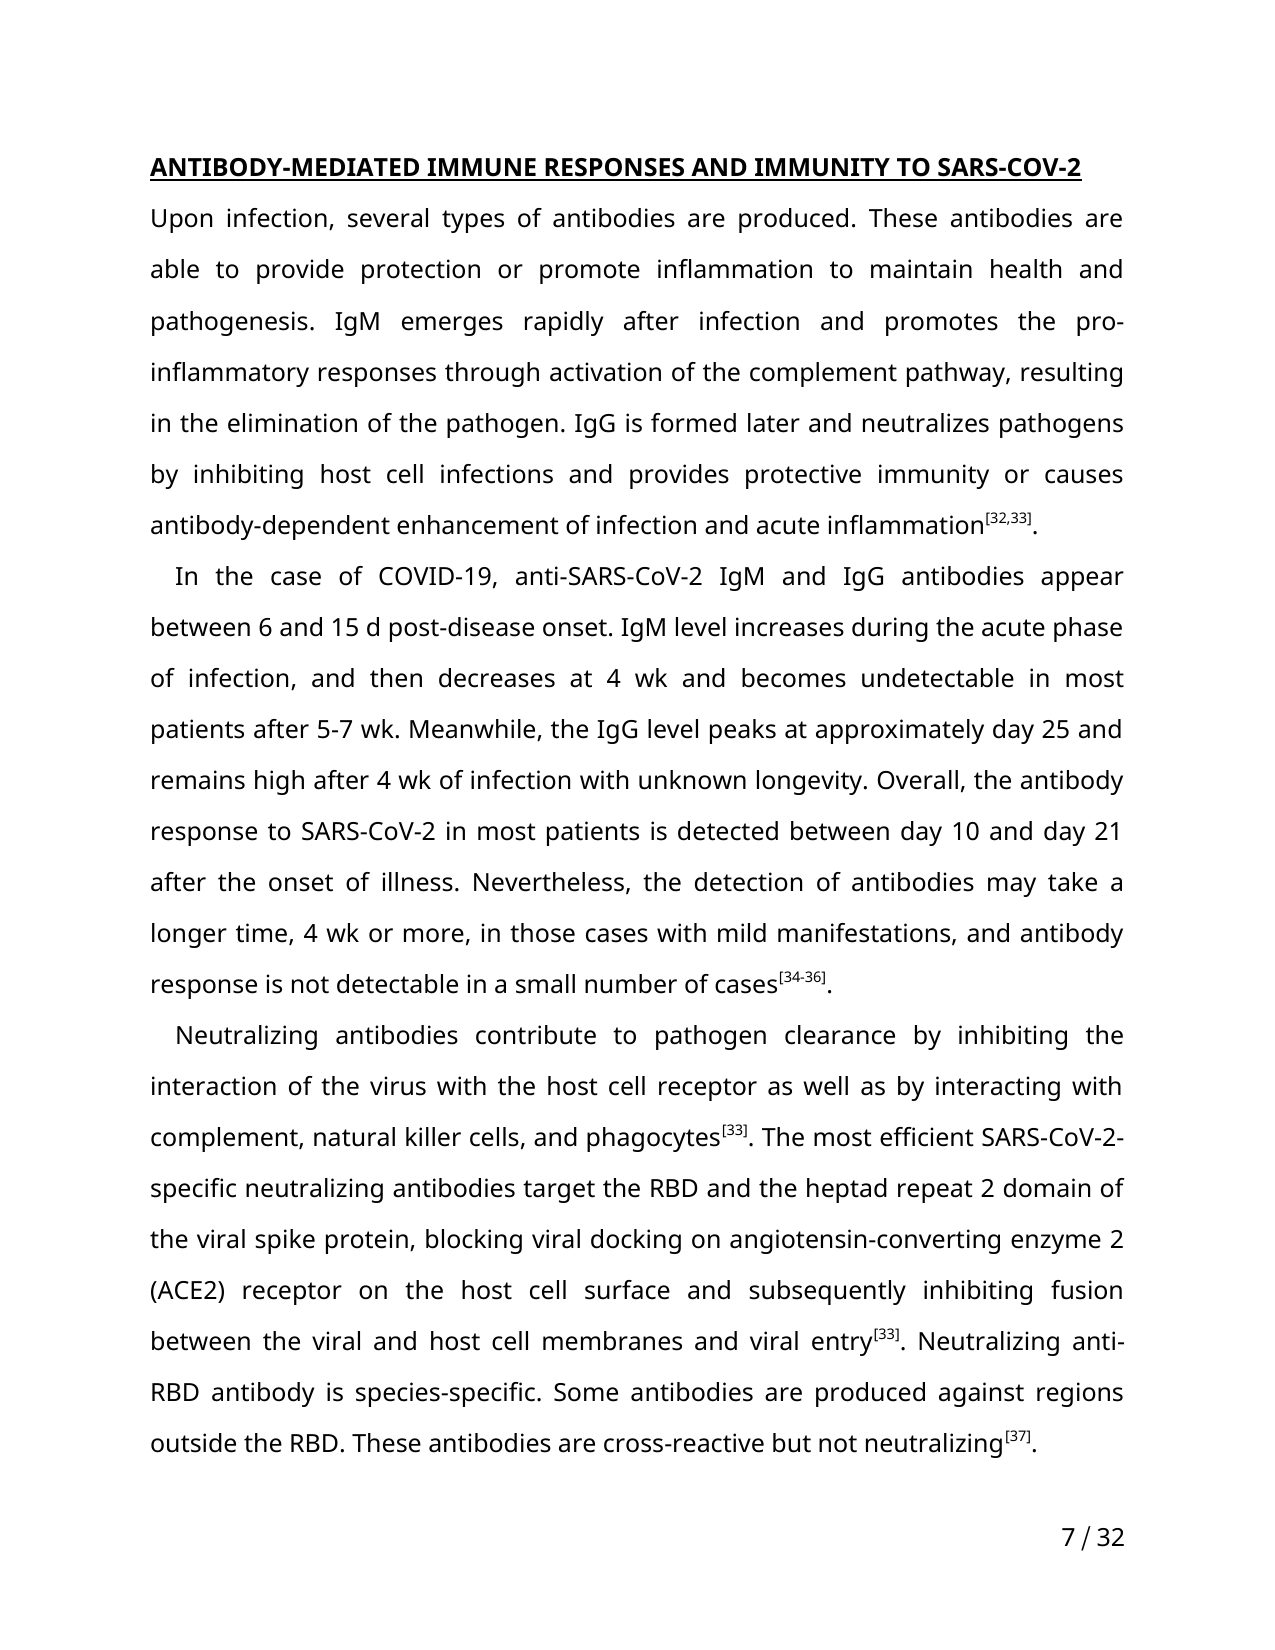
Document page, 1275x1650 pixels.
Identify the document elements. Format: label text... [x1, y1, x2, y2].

text Upon infection, several types of antibodies are produced. These antibodies are able to provide protection or promote inﬂammation to maintain health and pathogenesis. IgM emerges rapidly after infection and promotes the pro-inflammatory responses through activation of the complement pathway, resulting in the elimination of the pathogen. IgG is formed later and neutralizes pathogens by inhibiting host cell infections and provides protective immunity or causes antibody-dependent enhancement of infection and acute inflammation[32,33]. [150, 201, 1125, 541]
text Neutralizing antibodies contribute to pathogen clearance by inhibiting the interaction of the virus with the host cell receptor as well as by interacting with complement, natural killer cells, and phagocytes[33]. The most efficient SARS-CoV-2-speciﬁc neutralizing antibodies target the RBD and the heptad repeat 2 domain of the viral spike protein, blocking viral docking on angiotensin-converting enzyme 2 (ACE2) receptor on the host cell surface and subsequently inhibiting fusion between the viral and host cell membranes and viral entry[33]. Neutralizing anti-RBD antibody is species-specific. Some antibodies are produced against regions outside the RBD. These antibodies are cross-reactive but not neutralizing[37]. [150, 1018, 1125, 1460]
text ANTIBODY-MEDIATED IMMUNE RESPONSES AND IMMUNITY TO SARS-COV-2 [150, 150, 1125, 184]
text In the case of COVID-19, anti-SARS-CoV-2 IgM and IgG antibodies appear between 6 and 15 d post-disease onset. IgM level increases during the acute phase of infection, and then decreases at 4 wk and becomes undetectable in most patients after 5-7 wk. Meanwhile, the IgG level peaks at approximately day 25 and remains high after 4 wk of infection with unknown longevity. Overall, the antibody response to SARS-CoV-2 in most patients is detected between day 10 and day 21 after the onset of illness. Nevertheless, the detection of antibodies may take a longer time, 4 wk or more, in those cases with mild manifestations, and antibody response is not detectable in a small number of cases[34-36]. [150, 558, 1125, 1001]
